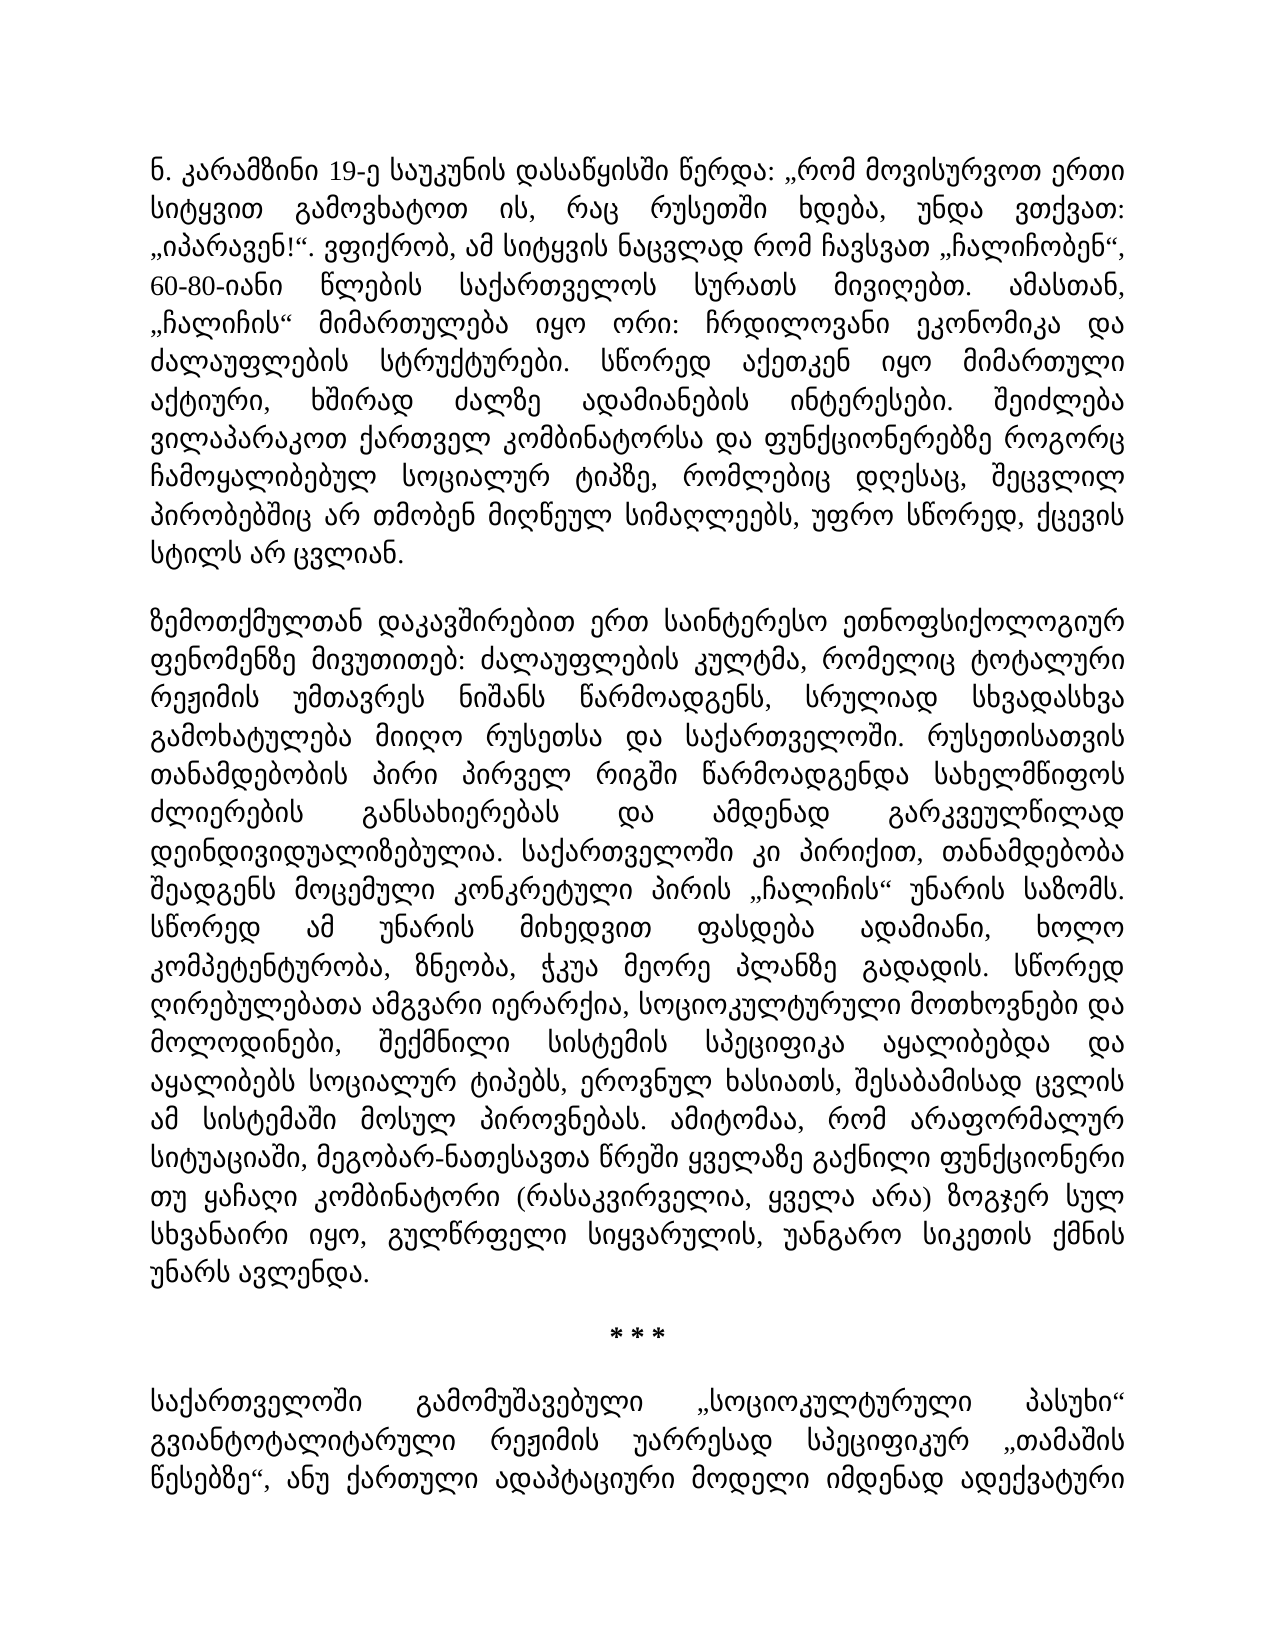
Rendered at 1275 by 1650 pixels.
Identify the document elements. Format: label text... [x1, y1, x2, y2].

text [150, 1382, 1125, 1497]
text ზემოთქმულთან დაკავშირებით ერთ საინტერესო ეთნოფსიქოლოგიურ ფენომენზე მივუთითებ: ძალაუფლების კულტმა, რომელიც ტოტალური რეჟიმის უმთავრეს ნიშანს წარმოადგენს, სრულიად სხვადასხვა გამოხატულება მიიღო რუსეთსა და საქართველოში. რუსეთისათვის თანამდებობის პირი პირველ რიგში წარმოადგენდა სახელმწიფოს ძლიერების განსახიერებას და ამდენად გარკვეულწილად დეინდივიდუალიზებულია. საქართველოში კი პირიქით, თანამდებობა შეადგენს მოცემული კონკრეტული პირის „ჩალიჩის“ უნარის საზომს. სწორედ ამ უნარის მიხედვით ფასდება ადამიანი, ხოლო კომპეტენტურობა, ზნეობა, ჭკუა მეორე პლანზე გადადის. სწორედ ღირებულებათა ამგვარი იერარქია, სოციოკულტურული მოთხოვნები და მოლოდინები, შექმნილი სისტემის სპეციფიკა აყალიბებდა და აყალიბებს სოციალურ ტიპებს, ეროვნულ ხასიათს, შესაბამისად ცვლის ამ სისტემაში მოსულ პიროვნებას. ამიტომაა, რომ არაფორმალურ სიტუაციაში, მეგობარ-ნათესავთა წრეში ყველაზე გაქნილი ფუნქციონერი თუ ყაჩაღი კომბინატორი (რასაკვირველია, ყველა არა) ზოგჯერ სულ სხვანაირი იყო, გულწრფელი სიყვარულის, უანგარო სიკეთის ქმნის უნარს ავლენდა. [150, 601, 1125, 1291]
text * * * [150, 1320, 1125, 1352]
text ნ. კარამზინი 19-ე საუკუნის დასაწყისში წერდა: „რომ მოვისურვოთ ერთი სიტყვით გამოვხატოთ ის, რაც რუსეთში ხდება, უნდა ვთქვათ: „იპარავენ!“. ვფიქრობ, ამ სიტყვის ნაცვლად რომ ჩავსვათ „ჩალიჩობენ“, 60-80-იანი წლების საქართველოს სურათს მივიღებთ. ამასთან, „ჩალიჩის“ მიმართულება იყო ორი: ჩრდილოვანი ეკონომიკა და ძალაუფლების სტრუქტურები. სწორედ აქეთკენ იყო მიმართული აქტიური, ხშირად ძალზე ადამიანების ინტერესები. შეიძლება ვილაპარაკოთ ქართველ კომბინატორსა და ფუნქციონერებზე როგორც ჩამოყალიბებულ სოციალურ ტიპზე, რომლებიც დღესაც, შეცვლილ პირობებშიც არ თმობენ მიღწეულ სიმაღლეებს, უფრო სწორედ, ქცევის სტილს არ ცვლიან. [150, 150, 1125, 572]
